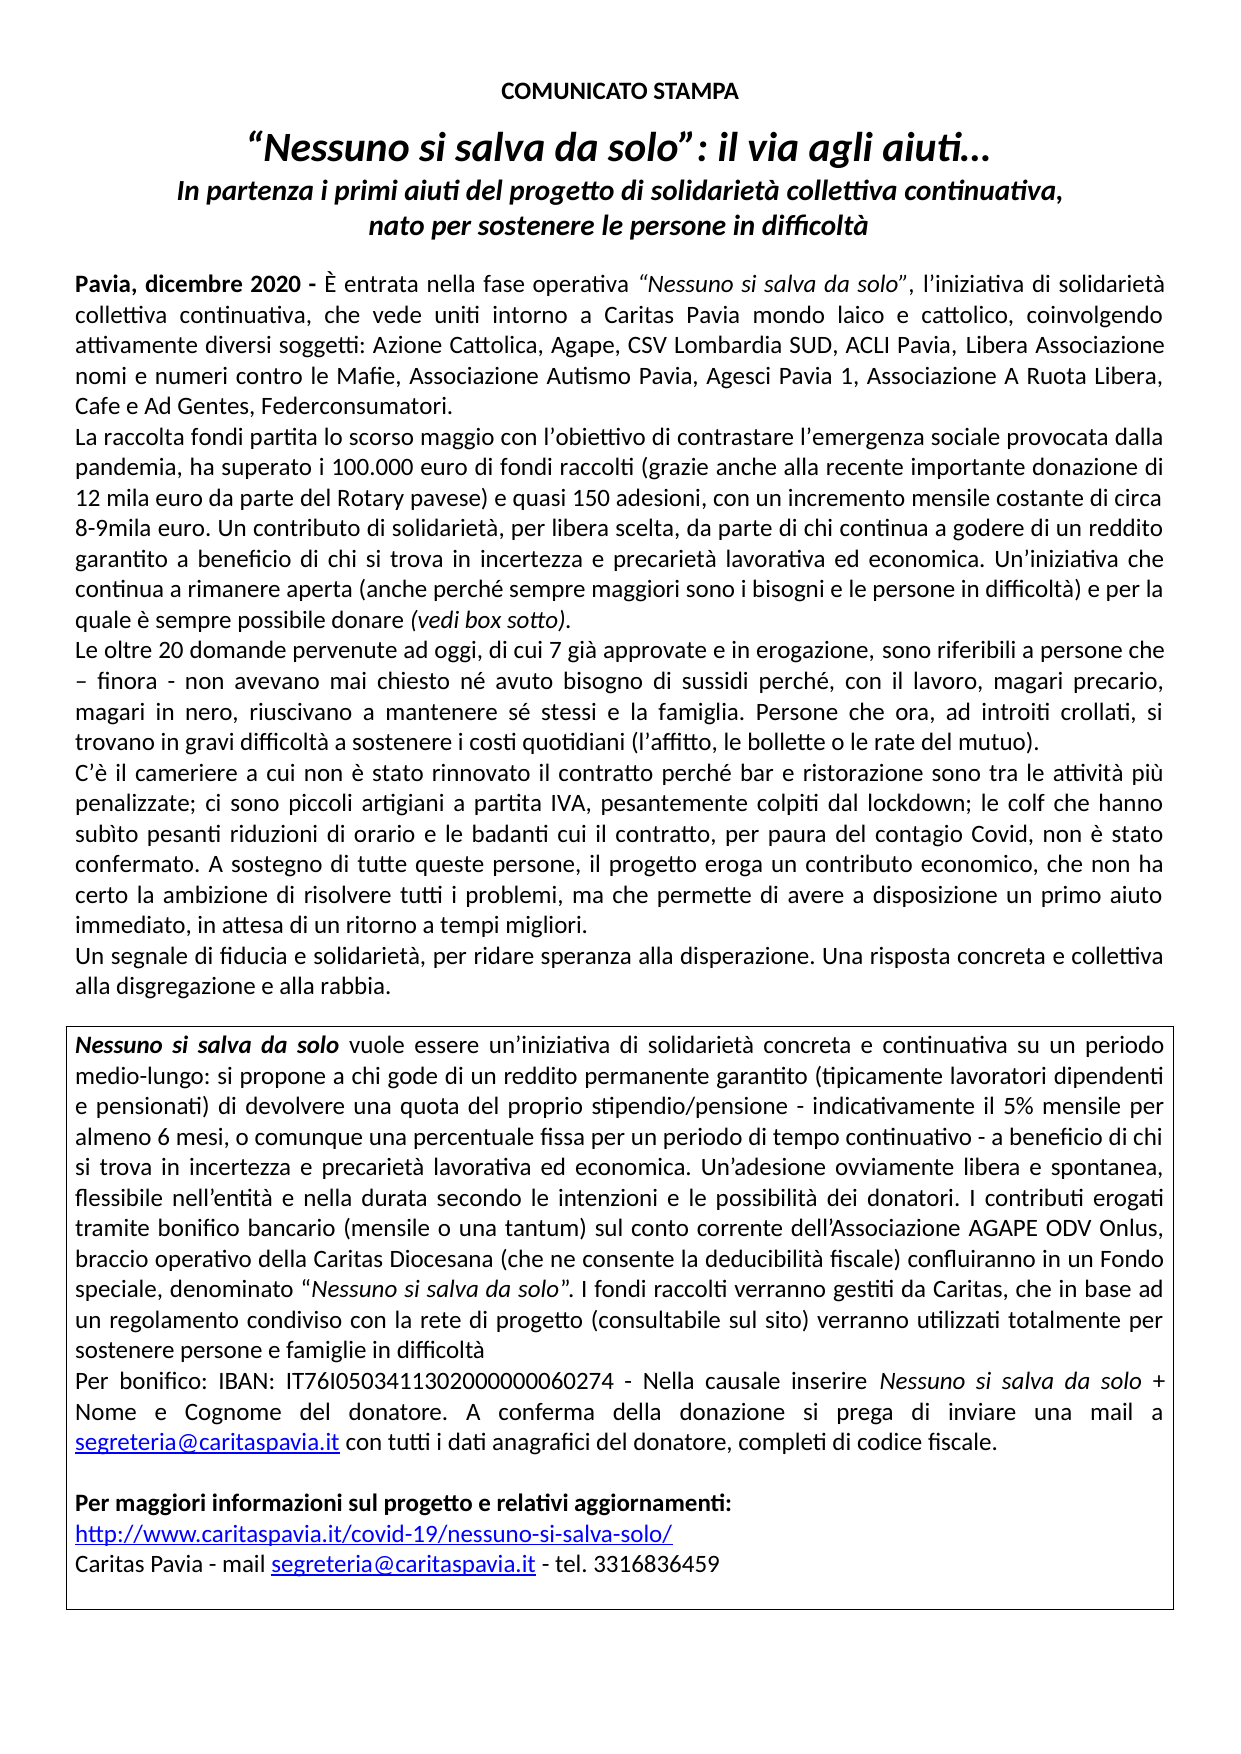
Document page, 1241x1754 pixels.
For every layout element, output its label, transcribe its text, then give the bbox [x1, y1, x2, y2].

text COMUNICATO STAMPA [75, 75, 1165, 106]
text http://www.caritaspavia.it/covid-19/nessuno-si-salva-solo/ [75, 1518, 1165, 1548]
text Le oltre 20 domande pervenute ad oggi, di cui 7 già approvate e in erogazione, sono riferibili a persone che – finora - non avevano mai chiesto né avuto bisogno di sussidi perché, con il lavoro, magari precario, magari in nero, riuscivano a mantenere sé stessi e la famiglia. Persone che ora, ad introiti crollati, si trovano in gravi difficoltà a sostenere i costi quotidiani (l’affitto, le bollette o le rate del mutuo). [75, 634, 1165, 757]
text La raccolta fondi partita lo scorso maggio con l’obiettivo di contrastare l’emergenza sociale provocata dalla pandemia, ha superato i 100.000 euro di fondi raccolti (grazie anche alla recente importante donazione di 12 mila euro da parte del Rotary pavese) e quasi 150 adesioni, con un incremento mensile costante di circa 8-9mila euro. Un contributo di solidarietà, per libera scelta, da parte di chi continua a godere di un reddito garantito a beneficio di chi si trova in incertezza e precarietà lavorativa ed economica. Un’iniziativa che continua a rimanere aperta (anche perché sempre maggiori sono i bisogni e le persone in difficoltà) e per la quale è sempre possibile donare (vedi box sotto). [75, 421, 1165, 634]
text Per bonifico: IBAN: IT76I0503411302000000060274 - Nella causale inserire Nessuno si salva da solo + Nome e Cognome del donatore. A conferma della donazione si prega di inviare una mail a segreteria@caritaspavia.it con tutti i dati anagrafici del donatore, completi di codice fiscale. [75, 1365, 1165, 1457]
text Per maggiori informazioni sul progetto e relativi aggiornamenti: [75, 1487, 1165, 1518]
text nato per sostenere le persone in difficoltà [75, 207, 1165, 243]
text Caritas Pavia - mail segreteria@caritaspavia.it - tel. 3316836459 [75, 1548, 1165, 1579]
text Nessuno si salva da solo vuole essere un’iniziativa di solidarietà concreta e continuativa su un periodo medio-lungo: si propone a chi gode di un reddito permanente garantito (tipicamente lavoratori dipendenti e pensionati) di devolvere una quota del proprio stipendio/pensione - indicativamente il 5% mensile per almeno 6 mesi, o comunque una percentuale fissa per un periodo di tempo continuativo - a beneficio di chi si trova in incertezza e precarietà lavorativa ed economica. Un’adesione ovviamente libera e spontanea, flessibile nell’entità e nella durata secondo le intenzioni e le possibilità dei donatori. I contributi erogati tramite bonifico bancario (mensile o una tantum) sul conto corrente dell’Associazione AGAPE ODV Onlus, braccio operativo della Caritas Diocesana (che ne consente la deducibilità fiscale) confluiranno in un Fondo speciale, denominato “Nessuno si salva da solo”. I fondi raccolti verranno gestiti da Caritas, che in base ad un regolamento condiviso con la rete di progetto (consultabile sul sito) verranno utilizzati totalmente per sostenere persone e famiglie in difficoltà [67, 1027, 1173, 1365]
text Pavia, dicembre 2020 - È entrata nella fase operativa “Nessuno si salva da solo”, l’iniziativa di solidarietà collettiva continuativa, che vede uniti intorno a Caritas Pavia mondo laico e cattolico, coinvolgendo attivamente diversi soggetti: Azione Cattolica, Agape, CSV Lombardia SUD, ACLI Pavia, Libera Associazione nomi e numeri contro le Mafie, Associazione Autismo Pavia, Agesci Pavia 1, Associazione A Ruota Libera, Cafe e Ad Gentes, Federconsumatori. [75, 268, 1165, 421]
text Un segnale di fiducia e solidarietà, per ridare speranza alla disperazione. Una risposta concreta e collettiva alla disgregazione e alla rabbia. [75, 940, 1165, 1001]
text In partenza i primi aiuti del progetto di solidarietà collettiva continuativa, [75, 172, 1165, 207]
text C’è il cameriere a cui non è stato rinnovato il contratto perché bar e ristorazione sono tra le attività più penalizzate; ci sono piccoli artigiani a partita IVA, pesantemente colpiti dal lockdown; le colf che hanno subìto pesanti riduzioni di orario e le badanti cui il contratto, per paura del contagio Covid, non è stato confermato. A sostegno di tutte queste persone, il progetto eroga un contributo economico, che non ha certo la ambizione di risolvere tutti i problemi, ma che permette di avere a disposizione un primo aiuto immediato, in attesa di un ritorno a tempi migliori. [75, 757, 1165, 940]
text “Nessuno si salva da solo”: il via agli aiuti… [75, 121, 1165, 172]
